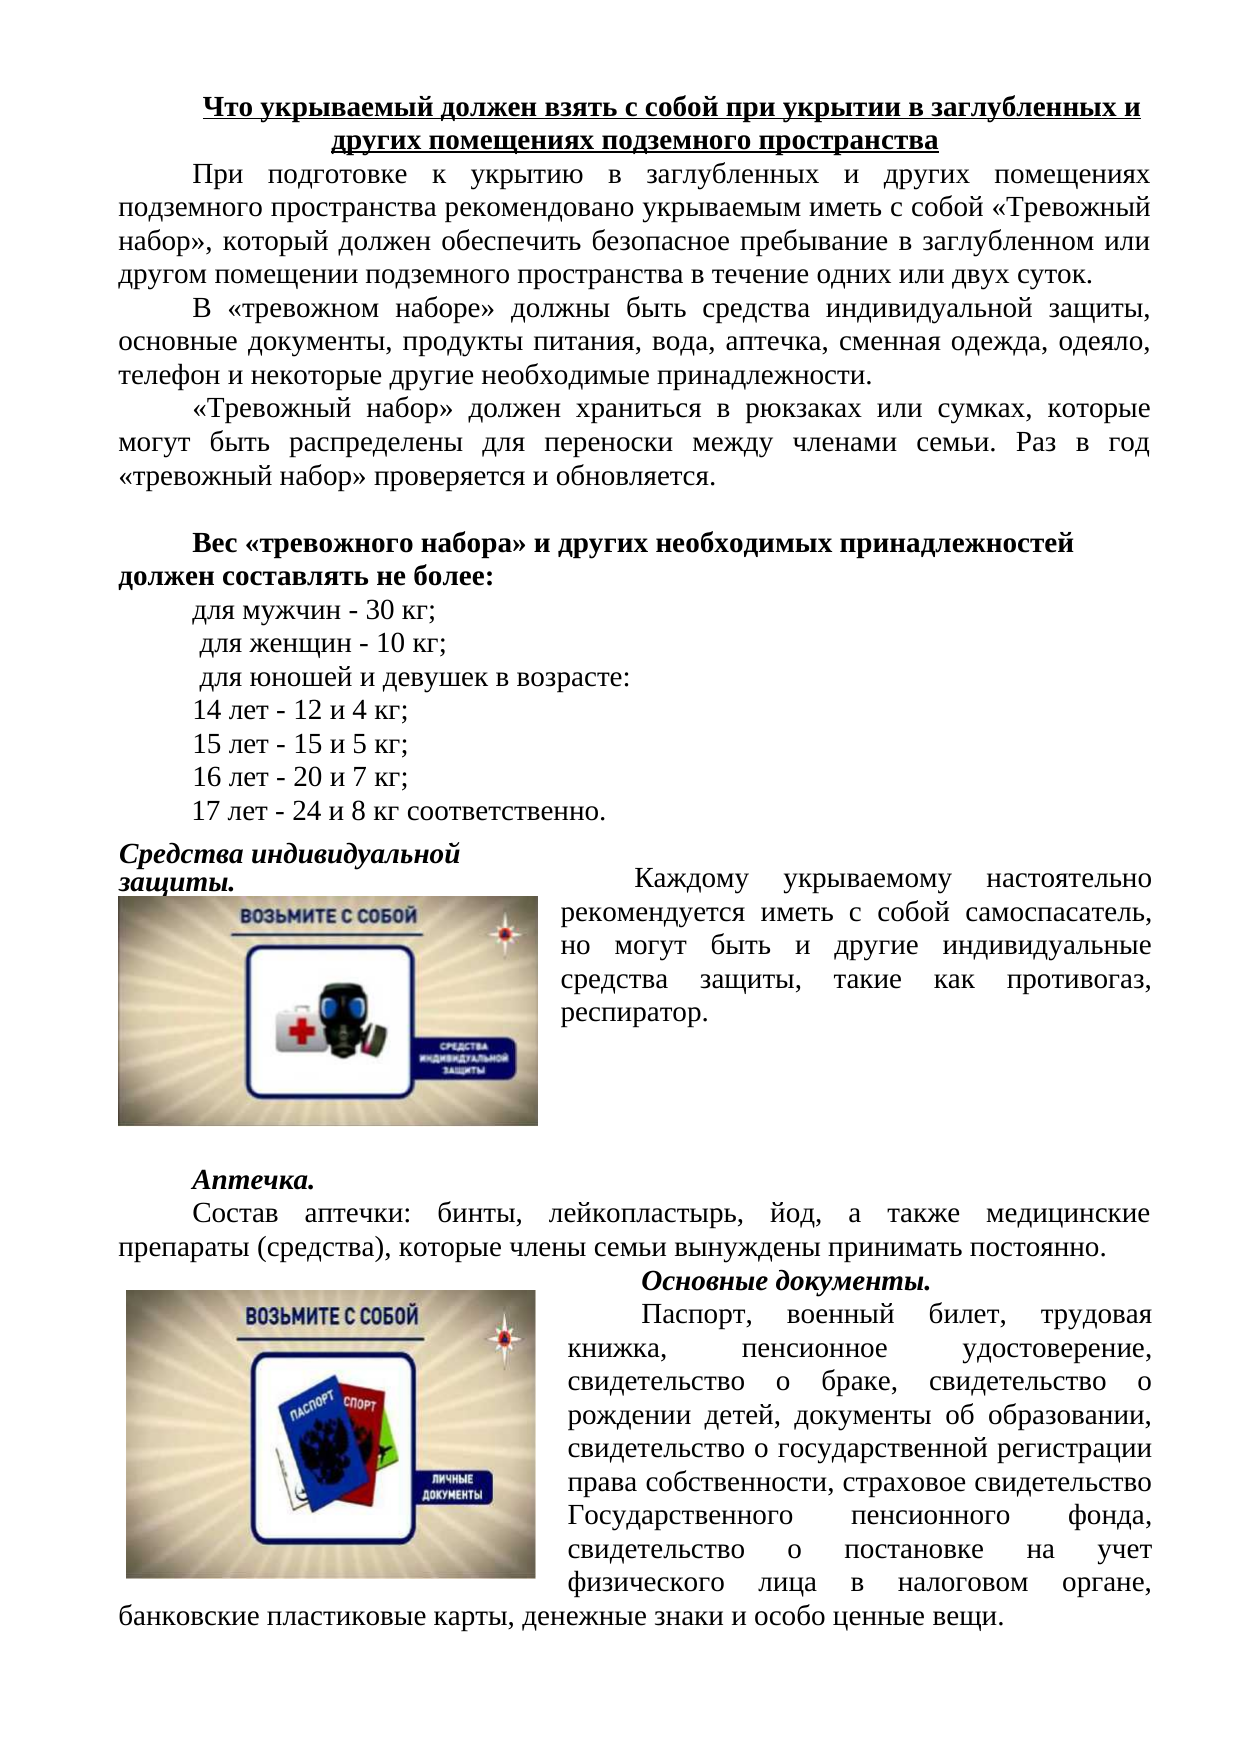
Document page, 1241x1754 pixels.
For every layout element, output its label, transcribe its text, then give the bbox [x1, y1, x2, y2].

text 16 лет - 20 и 7 кг; [118, 759, 1152, 793]
text Состав аптечки: бинты, лейкопластырь, йод, а также медицинские препараты (средства), которые члены семьи вынуждены принимать постоянно. [118, 1196, 1152, 1263]
text 15 лет - 15 и 5 кг; [192, 726, 1152, 759]
text Вес «тревожного набора» и других необходимых принадлежностей должен составлять не более: [118, 525, 1152, 592]
text 14 лет - 12 и 4 кг; [118, 692, 1152, 726]
text Основные документы. [118, 1263, 1152, 1296]
text для мужчин - 30 кг; [118, 592, 1152, 625]
text Паспорт, военный билет, трудовая книжка, пенсионное удостоверение, свидетельство о браке, свидетельство о рождении детей, документы об образовании, свидетельство о государственной регистрации права собственности, страховое свидетельство Государственного пенсионного фонда, свидетельство о постановке на учет физического лица в налоговом органе, банковские пластиковые карты, денежные знаки и особо ценные вещи. [118, 1296, 1152, 1632]
text При подготовке к укрытию в заглубленных и других помещениях подземного пространства рекомендовано укрываемым иметь с собой «Тревожный набор», который должен обеспечить безопасное пребывание в заглубленном или другом помещении подземного пространства в течение одних или двух суток. [118, 156, 1152, 290]
text Что укрываемый должен взять с собой при укрытии в заглубленных и других помещениях подземного пространства [118, 89, 1152, 156]
text для женщин - 10 кг; [118, 625, 1152, 659]
text «Тревожный набор» должен храниться в рюкзаках или сумках, которые могут быть распределены для переноски между членами семьи. Раз в год «тревожный набор» проверяется и обновляется. [118, 391, 1152, 491]
text Аптечка. [118, 1162, 1152, 1196]
text 17 лет - 24 и 8 кг соответственно. [118, 793, 1152, 827]
text для юношей и девушек в возрасте: [118, 659, 1152, 692]
text В «тревожном наборе» должны быть средства индивидуальной защиты, основные документы, продукты питания, вода, аптечка, сменная одежда, одеяло, телефон и некоторые другие необходимые принадлежности. [118, 290, 1152, 391]
text Каждому укрываемому настоятельно рекомендуется иметь с собой самоспасатель, но могут быть и другие индивидуальные средства защиты, такие как противогаз, респиратор. [118, 860, 1152, 1028]
picture [118, 896, 538, 1127]
